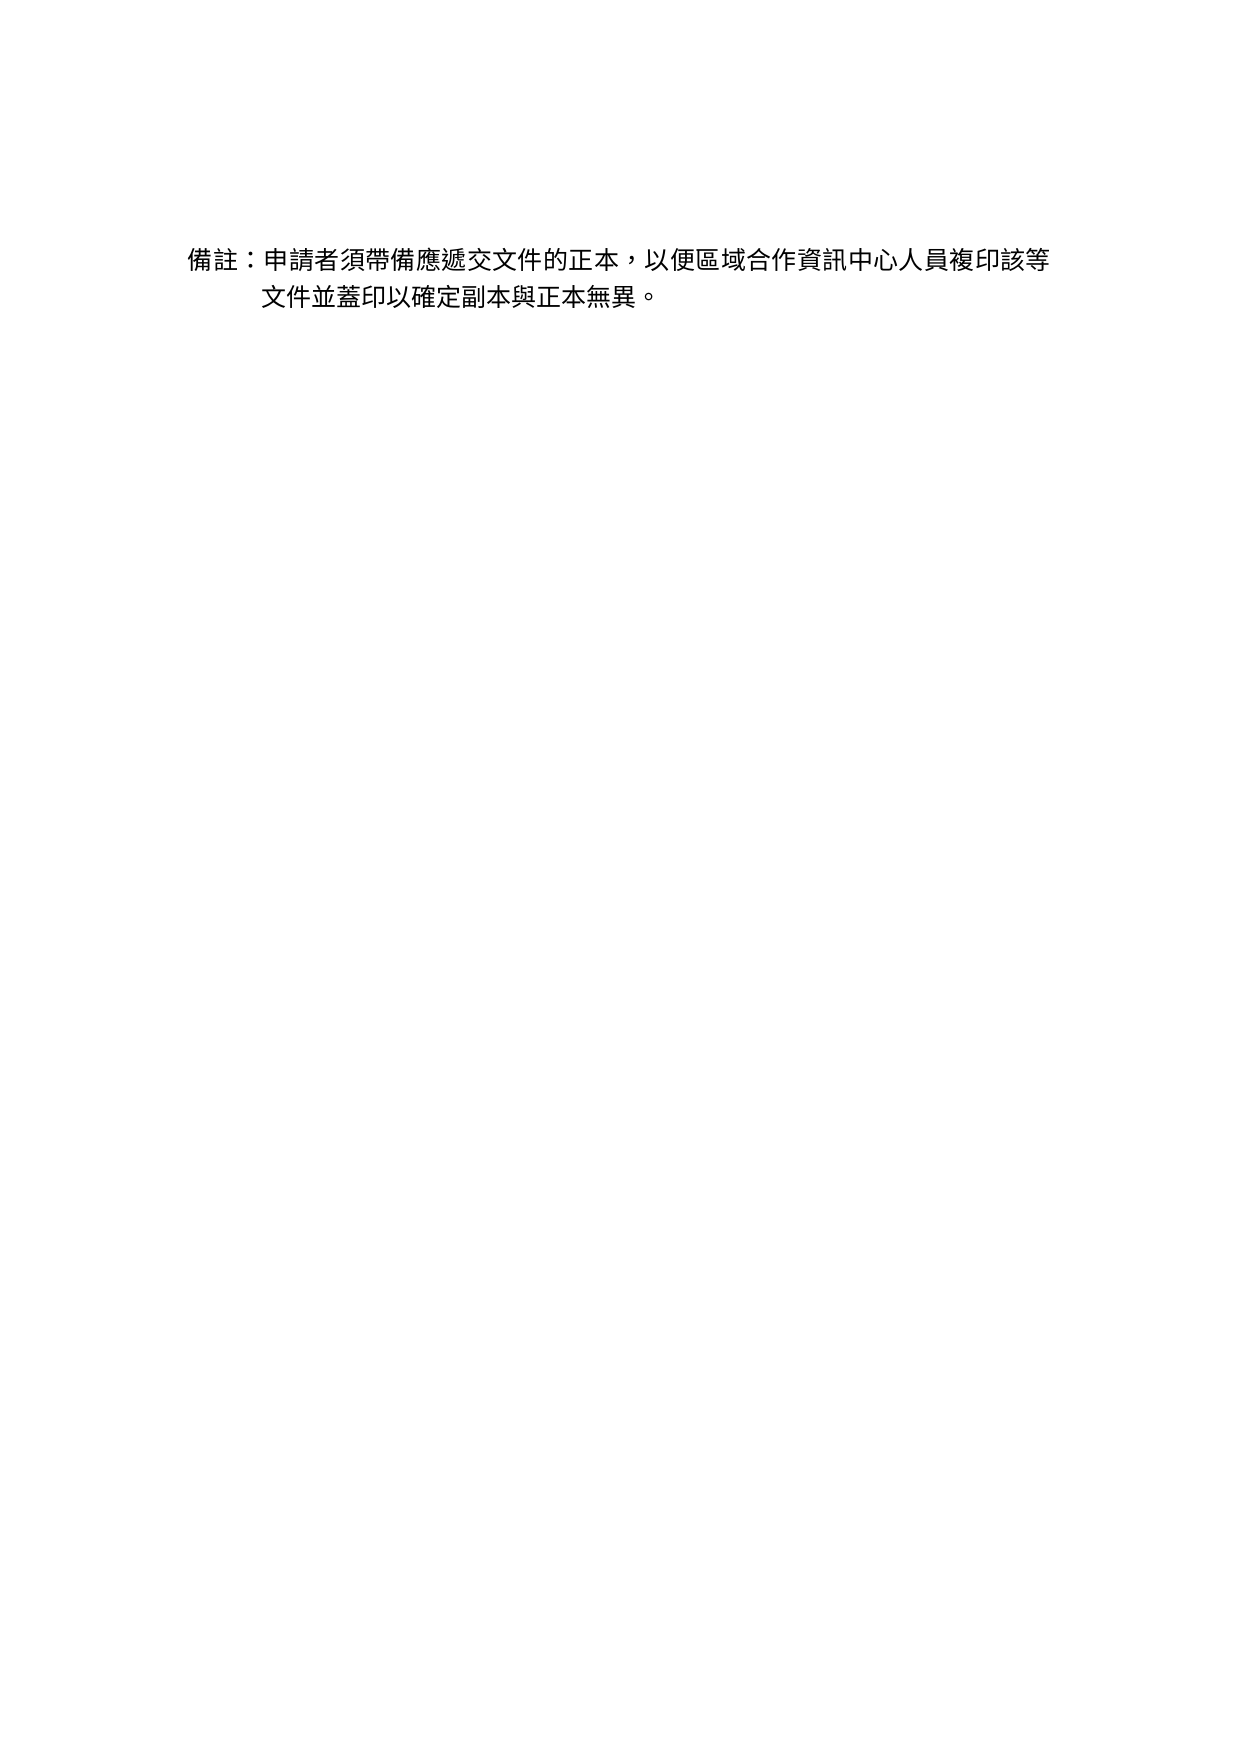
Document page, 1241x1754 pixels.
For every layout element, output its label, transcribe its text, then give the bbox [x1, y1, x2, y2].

text 備註：申請者須帶備應遞交文件的正本，以便區域合作資訊中心人員複印該等文件並蓋印以確定副本與正本無異。 [187, 239, 1053, 314]
